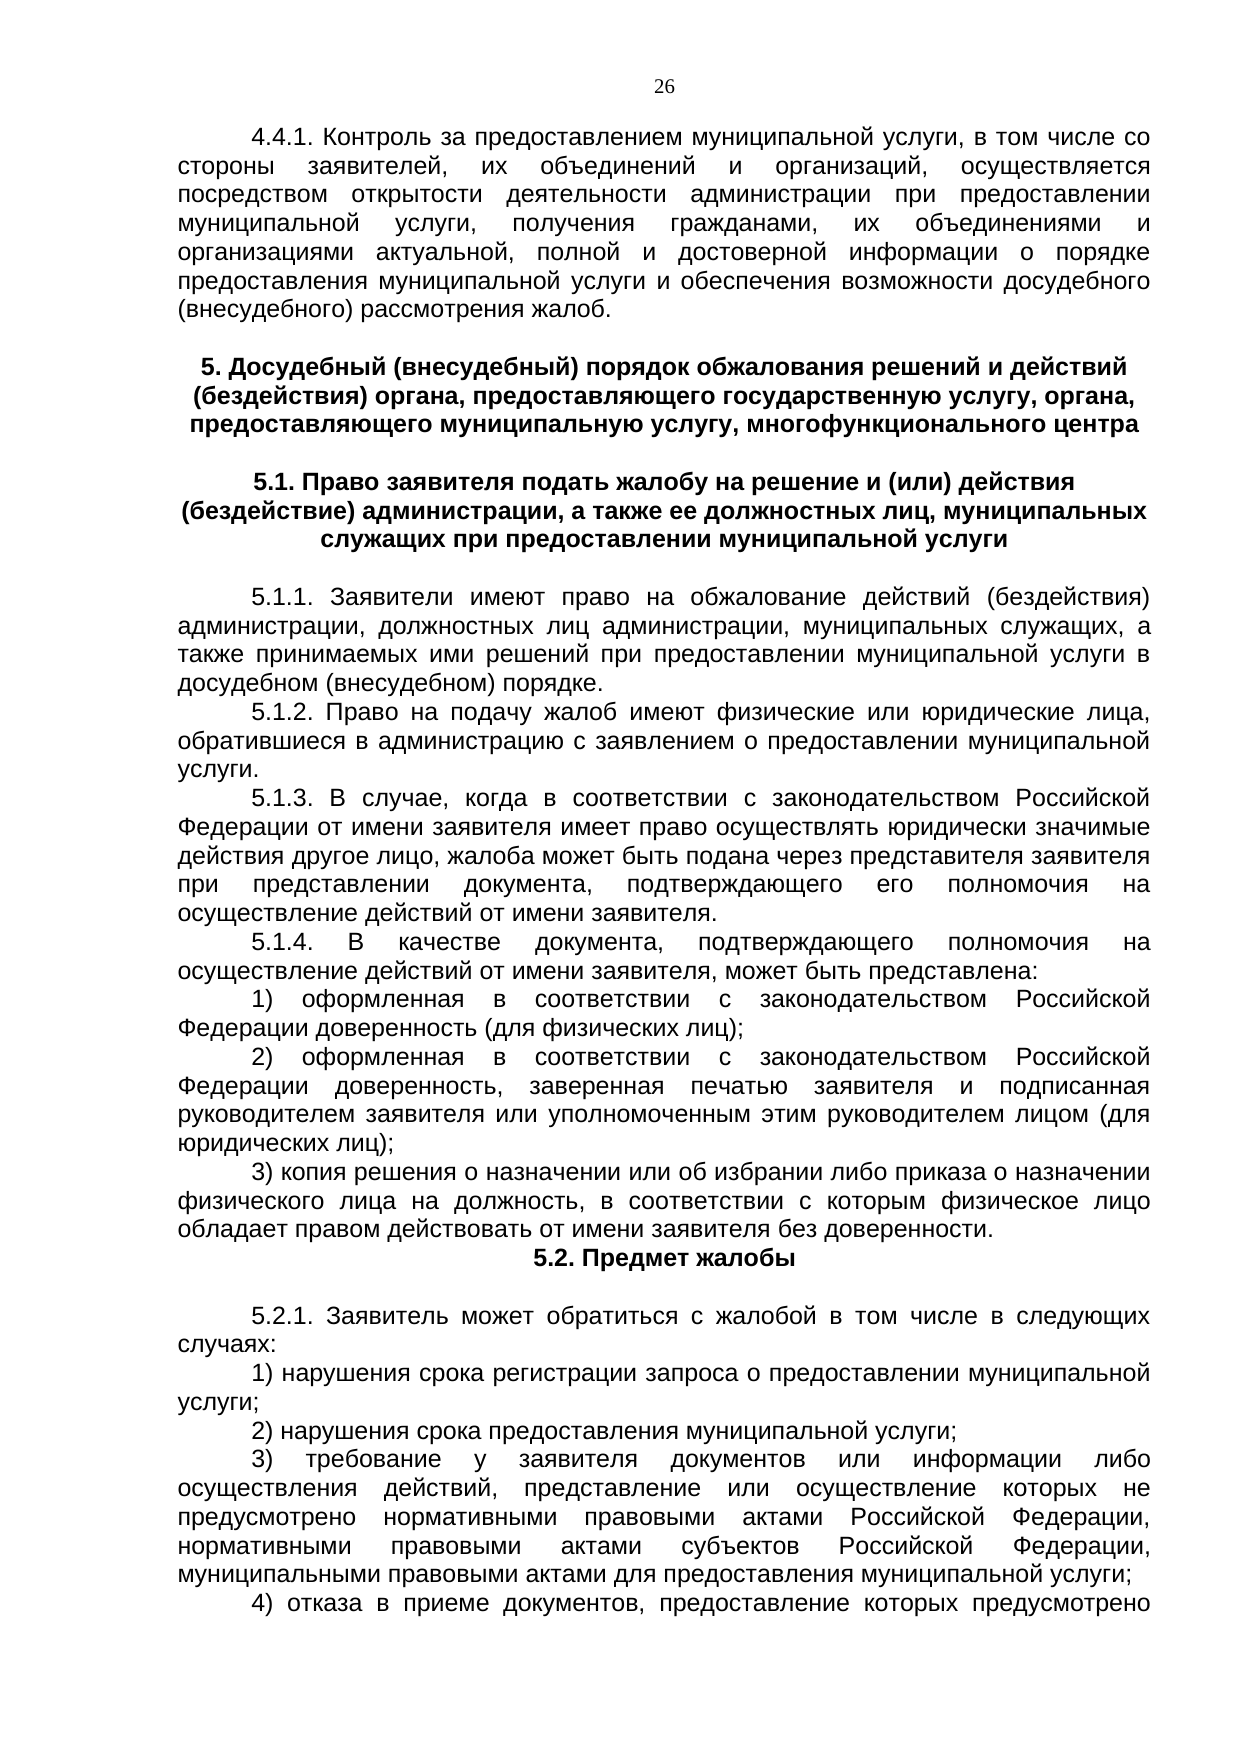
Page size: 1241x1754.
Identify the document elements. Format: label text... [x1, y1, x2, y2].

text 5.1.2. Право на подачу жалоб имеют физические или юридические лица, обратившиеся в администрацию с заявлением о предоставлении муниципальной услуги. [177, 697, 1152, 783]
text 5.2. Предмет жалобы [177, 1243, 1152, 1272]
text 1) нарушения срока регистрации запроса о предоставлении муниципальной услуги; [177, 1358, 1152, 1416]
text 1) оформленная в соответствии с законодательством Российской Федерации доверенность (для физических лиц); [177, 984, 1152, 1042]
text 5.1. Право заявителя подать жалобу на решение и (или) действия (бездействие) администрации, а также ее должностных лиц, муниципальных служащих при предоставлении муниципальной услуги [177, 467, 1152, 553]
text 5.2.1. Заявитель может обратиться с жалобой в том числе в следующих случаях: [177, 1301, 1152, 1358]
text 5.1.4. В качестве документа, подтверждающего полномочия на осуществление действий от имени заявителя, может быть представлена: [177, 927, 1152, 984]
text 5.1.3. В случае, когда в соответствии с законодательством Российской Федерации от имени заявителя имеет право осуществлять юридически значимые действия другое лицо, жалоба может быть подана через представителя заявителя при представлении документа, подтверждающего его полномочия на осуществление действий от имени заявителя. [177, 783, 1152, 927]
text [177, 1588, 1152, 1617]
text 2) нарушения срока предоставления муниципальной услуги; [177, 1416, 1152, 1444]
text 4.4.1. Контроль за предоставлением муниципальной услуги, в том числе со стороны заявителей, их объединений и организаций, осуществляется посредством открытости деятельности администрации при предоставлении муниципальной услуги, получения гражданами, их объединениями и организациями актуальной, полной и достоверной информации о порядке предоставления муниципальной услуги и обеспечения возможности досудебного (внесудебного) рассмотрения жалоб. [177, 122, 1152, 323]
text 3) копия решения о назначении или об избрании либо приказа о назначении физического лица на должность, в соответствии с которым физическое лицо обладает правом действовать от имени заявителя без доверенности. [177, 1157, 1152, 1243]
text 5.1.1. Заявители имеют право на обжалование действий (бездействия) администрации, должностных лиц администрации, муниципальных служащих, а также принимаемых ими решений при предоставлении муниципальной услуги в досудебном (внесудебном) порядке. [177, 582, 1152, 697]
text 5. Досудебный (внесудебный) порядок обжалования решений и действий (бездействия) органа, предоставляющего государственную услугу, органа, предоставляющего муниципальную услугу, многофункционального центра [177, 352, 1152, 438]
text 2) оформленная в соответствии с законодательством Российской Федерации доверенность, заверенная печатью заявителя и подписанная руководителем заявителя или уполномоченным этим руководителем лицом (для юридических лиц); [177, 1042, 1152, 1157]
text 3) требование у заявителя документов или информации либо осуществления действий, представление или осуществление которых не предусмотрено нормативными правовыми актами Российской Федерации, нормативными правовыми актами субъектов Российской Федерации, муниципальными правовыми актами для предоставления муниципальной услуги; [177, 1444, 1152, 1588]
